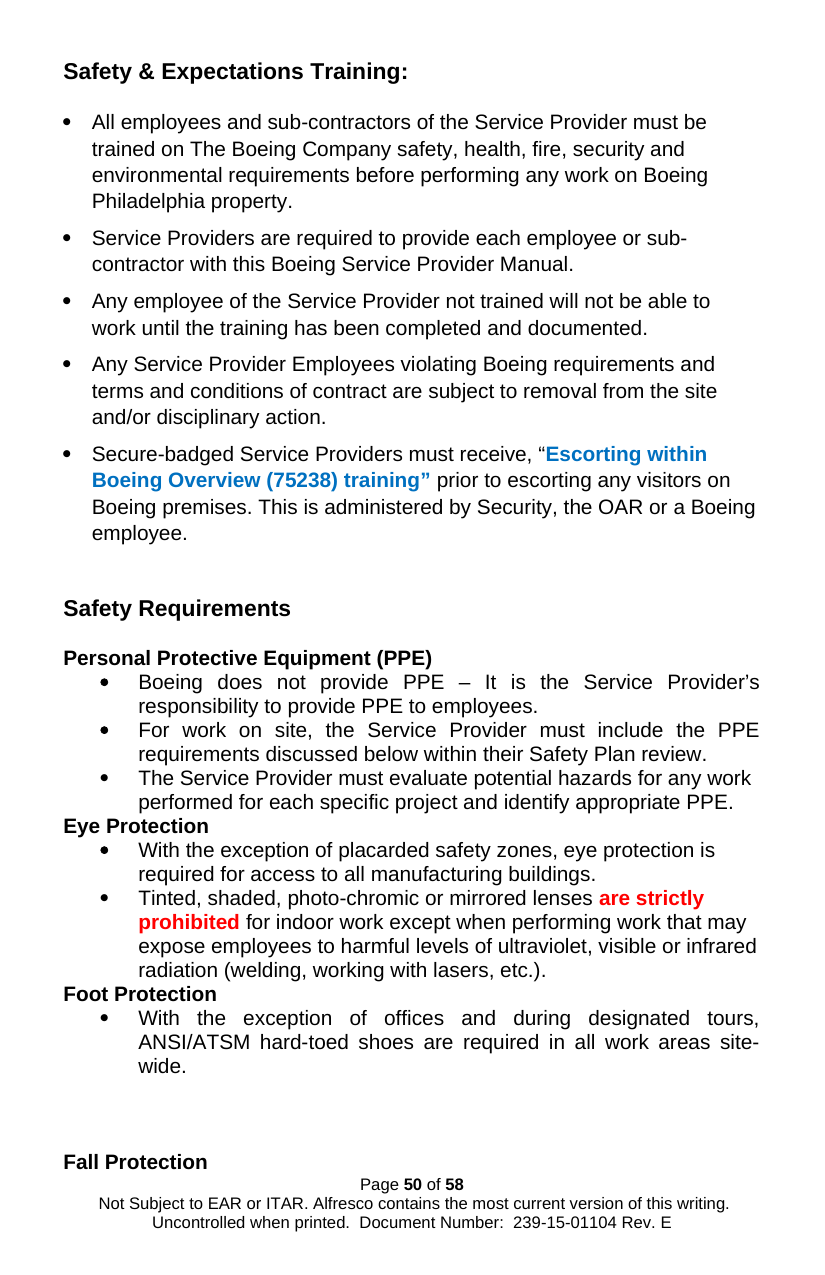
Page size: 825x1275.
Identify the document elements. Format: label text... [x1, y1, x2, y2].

text Personal Protective Equipment (PPE) [63, 646, 761, 670]
list With the exception of offices and during designated tours, ANSI/ATSM hard-toed shoes are required in all work areas site-wide. [101, 1006, 761, 1078]
text Any Service Provider Employees violating Boeing requirements and terms and conditions of contract are subject to removal from the site and/or disciplinary action. [63, 352, 761, 429]
text Secure-badged Service Providers must receive, “Escorting within Boeing Overview (75238) training” prior to escorting any visitors on Boeing premises. This is administered by Security, the OAR or a Boeing employee. [63, 442, 761, 545]
list Boeing does not provide PPE – It is the Service Provider’s responsibility to provide PPE to employees. [101, 670, 761, 718]
text Eye Protection [63, 814, 761, 838]
text Safety Requirements [63, 594, 761, 621]
text Any employee of the Service Provider not trained will not be able to work until the training has been completed and documented. [63, 289, 761, 339]
list With the exception of placarded safety zones, eye protection is required for access to all manufacturing buildings. [101, 838, 761, 886]
list The Service Provider must evaluate potential hazards for any work performed for each specific project and identify appropriate PPE. [101, 766, 761, 814]
text Fall Protection [63, 1150, 761, 1174]
text Service Providers are required to provide each employee or sub-contractor with this Boeing Service Provider Manual. [63, 226, 761, 276]
text Foot Protection [63, 982, 761, 1006]
subtitle Safety & Expectations Training: [63, 58, 761, 85]
text All employees and sub-contractors of the Service Provider must be trained on The Boeing Company safety, health, fire, security and environmental requirements before performing any work on Boeing Philadelphia property. [63, 110, 761, 213]
list For work on site, the Service Provider must include the PPE requirements discussed below within their Safety Plan review. [101, 718, 761, 766]
list Tinted, shaded, photo-chromic or mirrored lenses are strictly prohibited for indoor work except when performing work that may expose employees to harmful levels of ultraviolet, visible or infrared radiation (welding, working with lasers, etc.). [101, 886, 761, 982]
